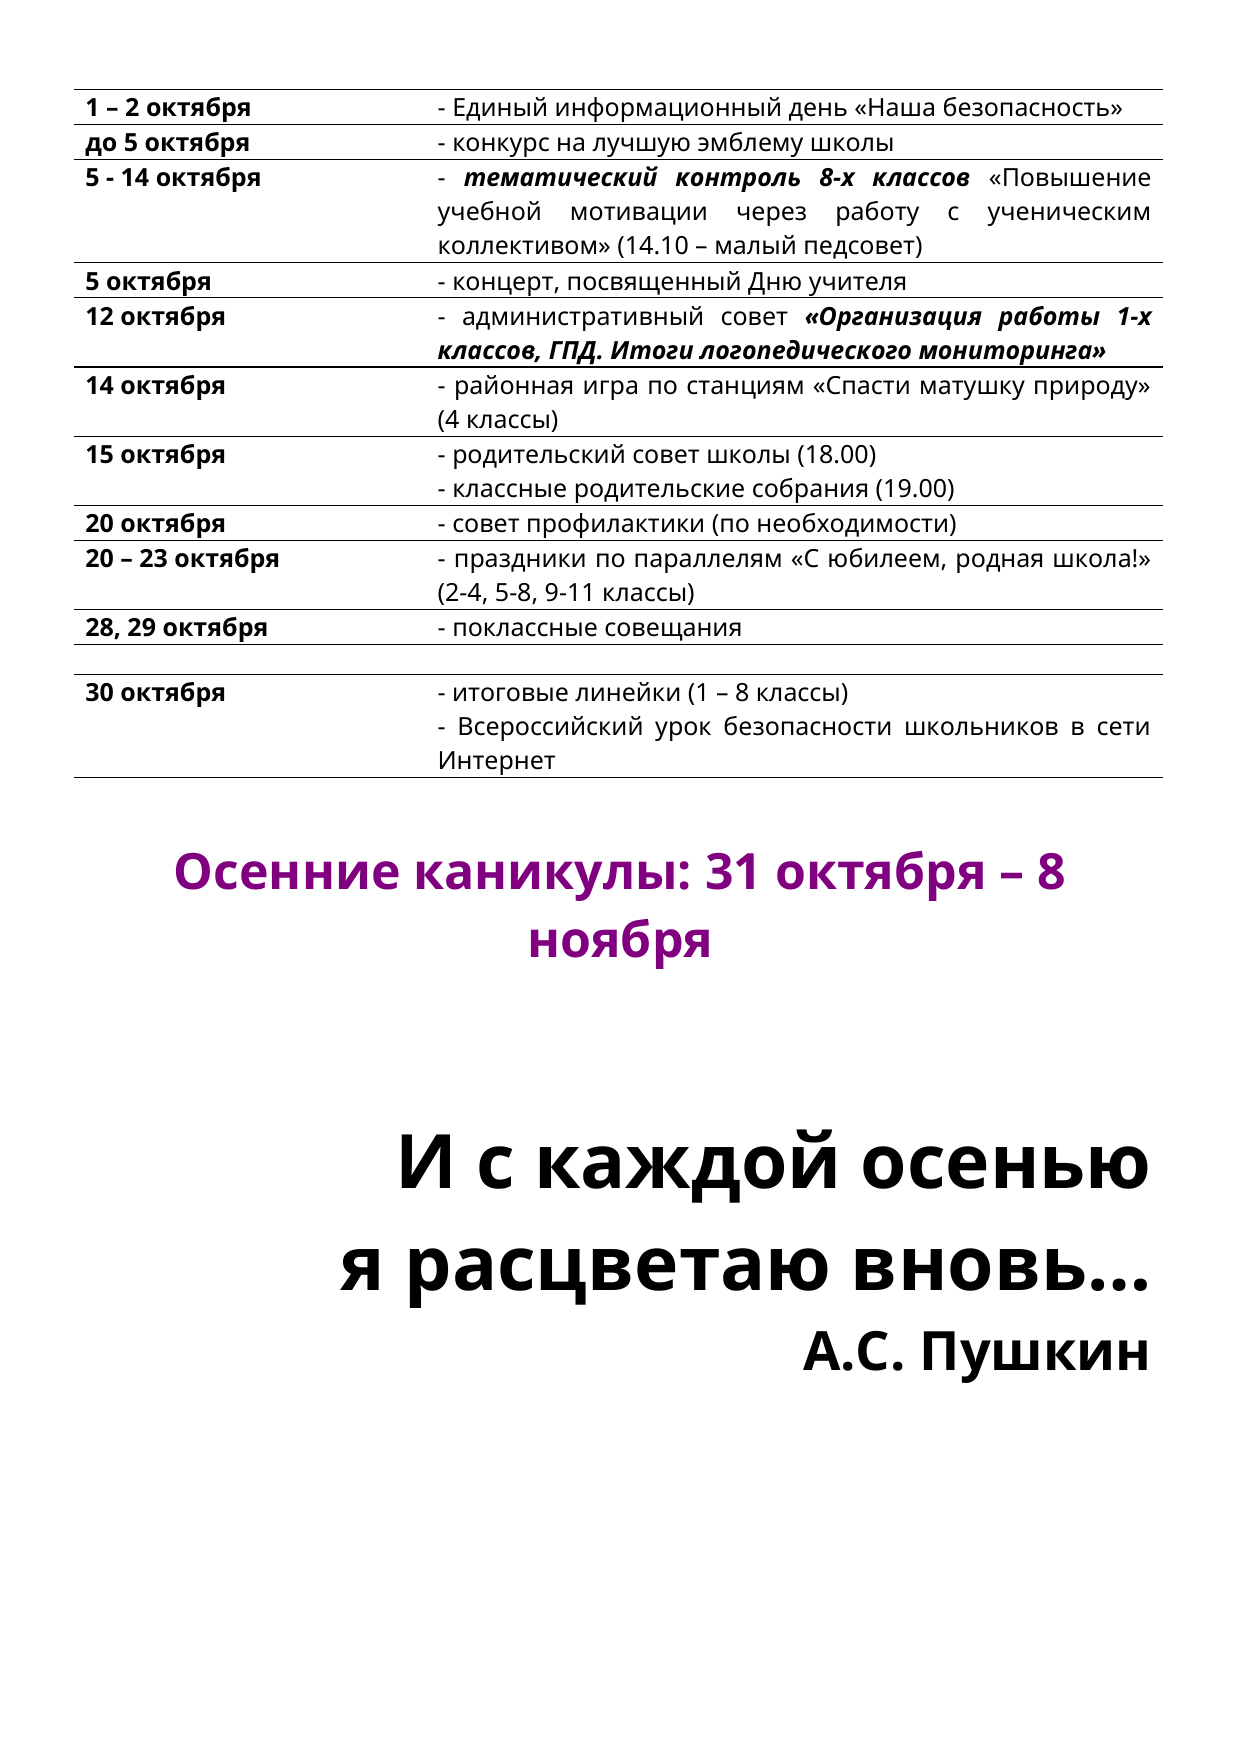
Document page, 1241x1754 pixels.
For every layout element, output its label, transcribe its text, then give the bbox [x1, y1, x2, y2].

table_header - итоговые линейки (1 – 8 классы) - Всероссийский урок безопасности школьников в сети Интернет [426, 675, 1163, 777]
table_cell 20 – 23 октября [74, 541, 426, 609]
table_cell 12 октября [74, 298, 426, 366]
table_cell - конкурс на лучшую эмблему школы [426, 125, 1163, 159]
table_cell 1 – 2 октября [74, 90, 426, 124]
table_cell 5 октября [74, 263, 426, 297]
text И с каждой осенью [89, 1108, 1152, 1210]
table_cell 5 - 14 октября [74, 160, 426, 262]
text Осенние каникулы: 31 октября – 8 ноября [89, 836, 1152, 972]
table_cell - родительский совет школы (18.00) - классные родительские собрания (19.00) [426, 437, 1163, 505]
table_cell - концерт, посвященный Дню учителя [426, 263, 1163, 297]
table_cell - административный совет «Организация работы 1-х классов, ГПД. Итоги логопедического мониторинга» [426, 298, 1163, 366]
table_cell до 5 октября [74, 125, 426, 159]
table_cell - тематический контроль 8-х классов «Повышение учебной мотивации через работу с ученическим коллективом» (14.10 – малый педсовет) [426, 160, 1163, 262]
text я расцветаю вновь… [89, 1210, 1152, 1312]
table_header 30 октября [74, 675, 426, 777]
table_cell - районная игра по станциям «Спасти матушку природу» (4 классы) [426, 368, 1163, 436]
table_cell 20 октября [74, 506, 426, 540]
table_cell - поклассные совещания [426, 610, 1163, 644]
table_cell 14 октября [74, 368, 426, 436]
table_cell - совет профилактики (по необходимости) [426, 506, 1163, 540]
text А.С. Пушкин [89, 1312, 1152, 1386]
table_cell 15 октября [74, 437, 426, 505]
table_cell - Единый информационный день «Наша безопасность» [426, 90, 1163, 124]
table_cell - праздники по параллелям «С юбилеем, родная школа!» (2-4, 5-8, 9-11 классы) [426, 541, 1163, 609]
table_cell 28, 29 октября [74, 610, 426, 644]
